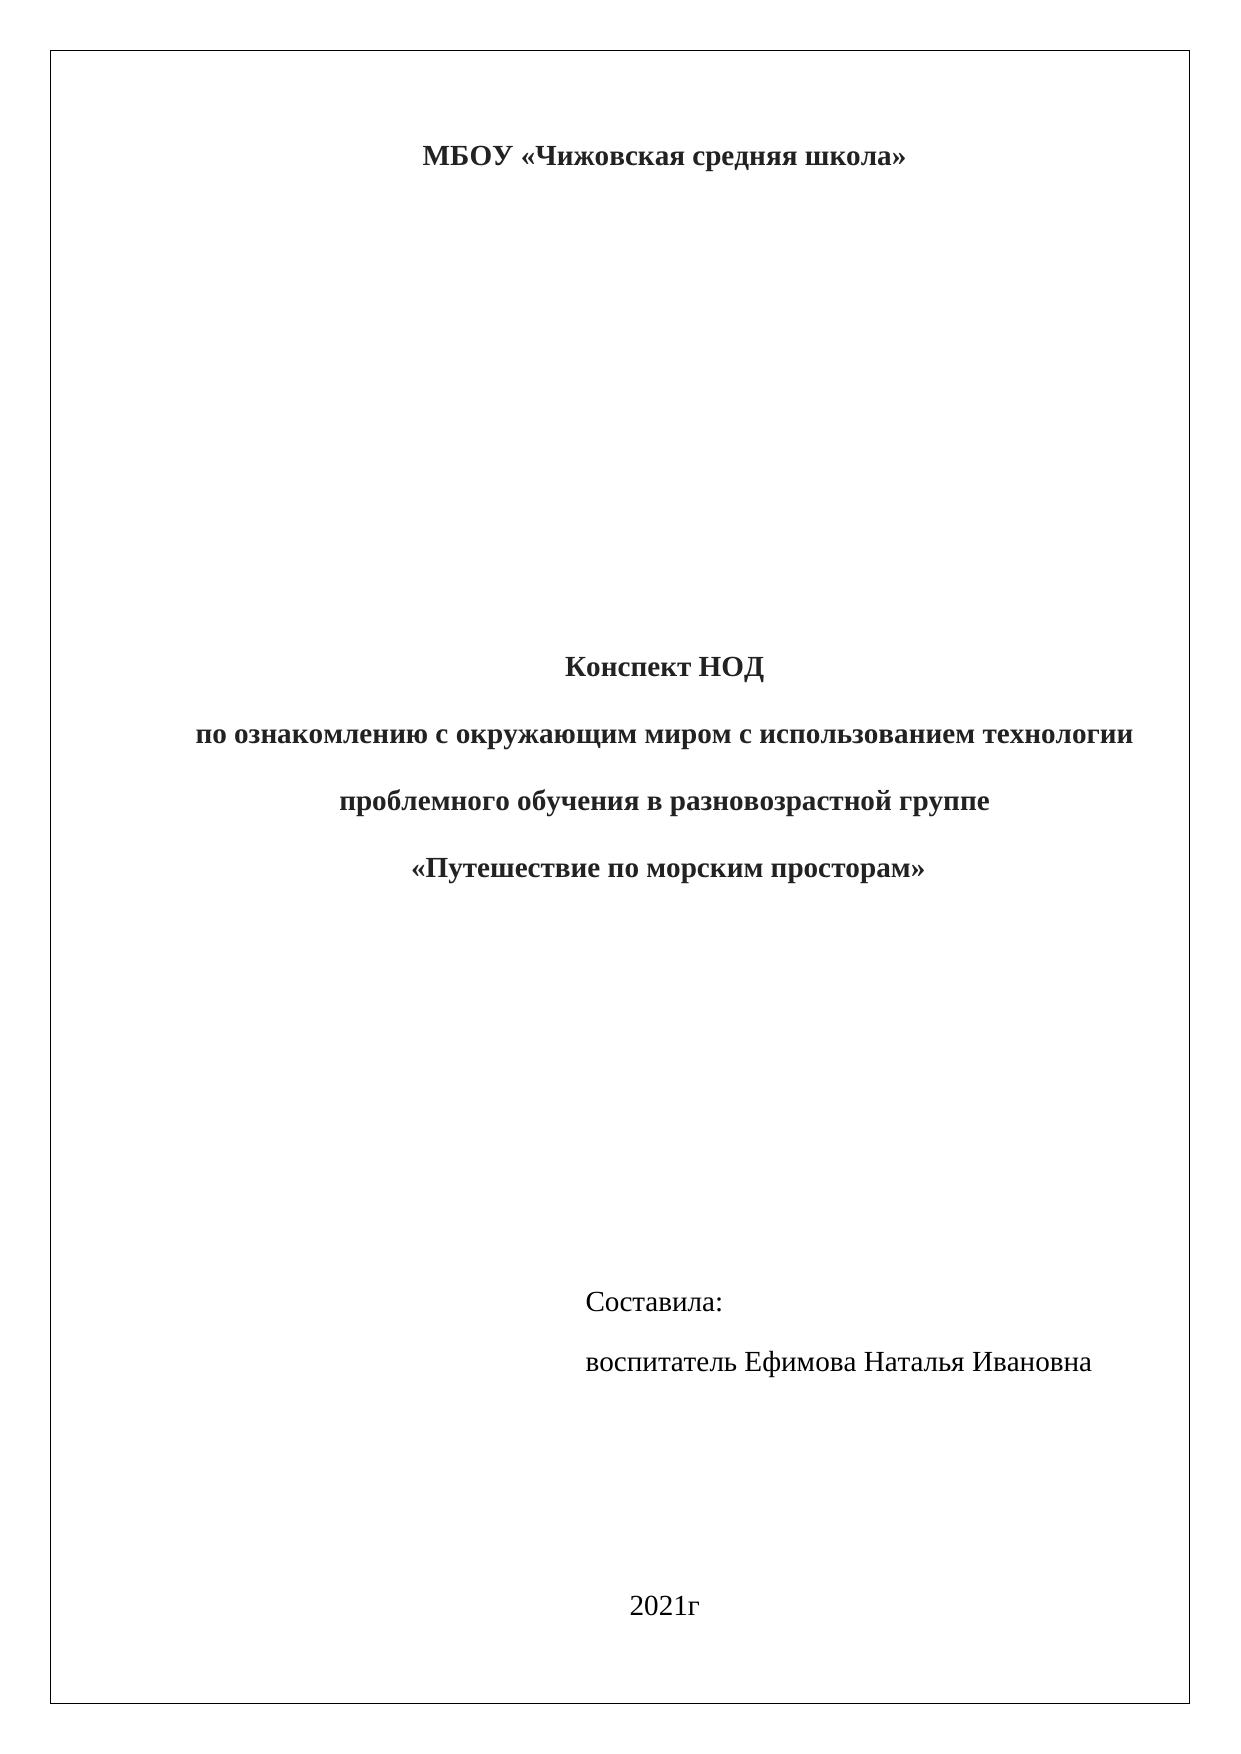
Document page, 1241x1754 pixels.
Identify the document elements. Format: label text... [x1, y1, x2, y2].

text Конспект НОД [177, 649, 1152, 683]
text по ознакомлению с окружающим миром с использованием технологии проблемного обучения в разновозрастной группе [177, 716, 1152, 817]
text воспитатель Ефимова Наталья Ивановна [177, 1341, 1152, 1378]
text «Путешествие по морским просторам» [177, 851, 1152, 884]
text Составила: [177, 1280, 1152, 1317]
text 2021г [177, 1584, 1152, 1622]
text МБОУ «Чижовская средняя школа» [177, 118, 1152, 171]
